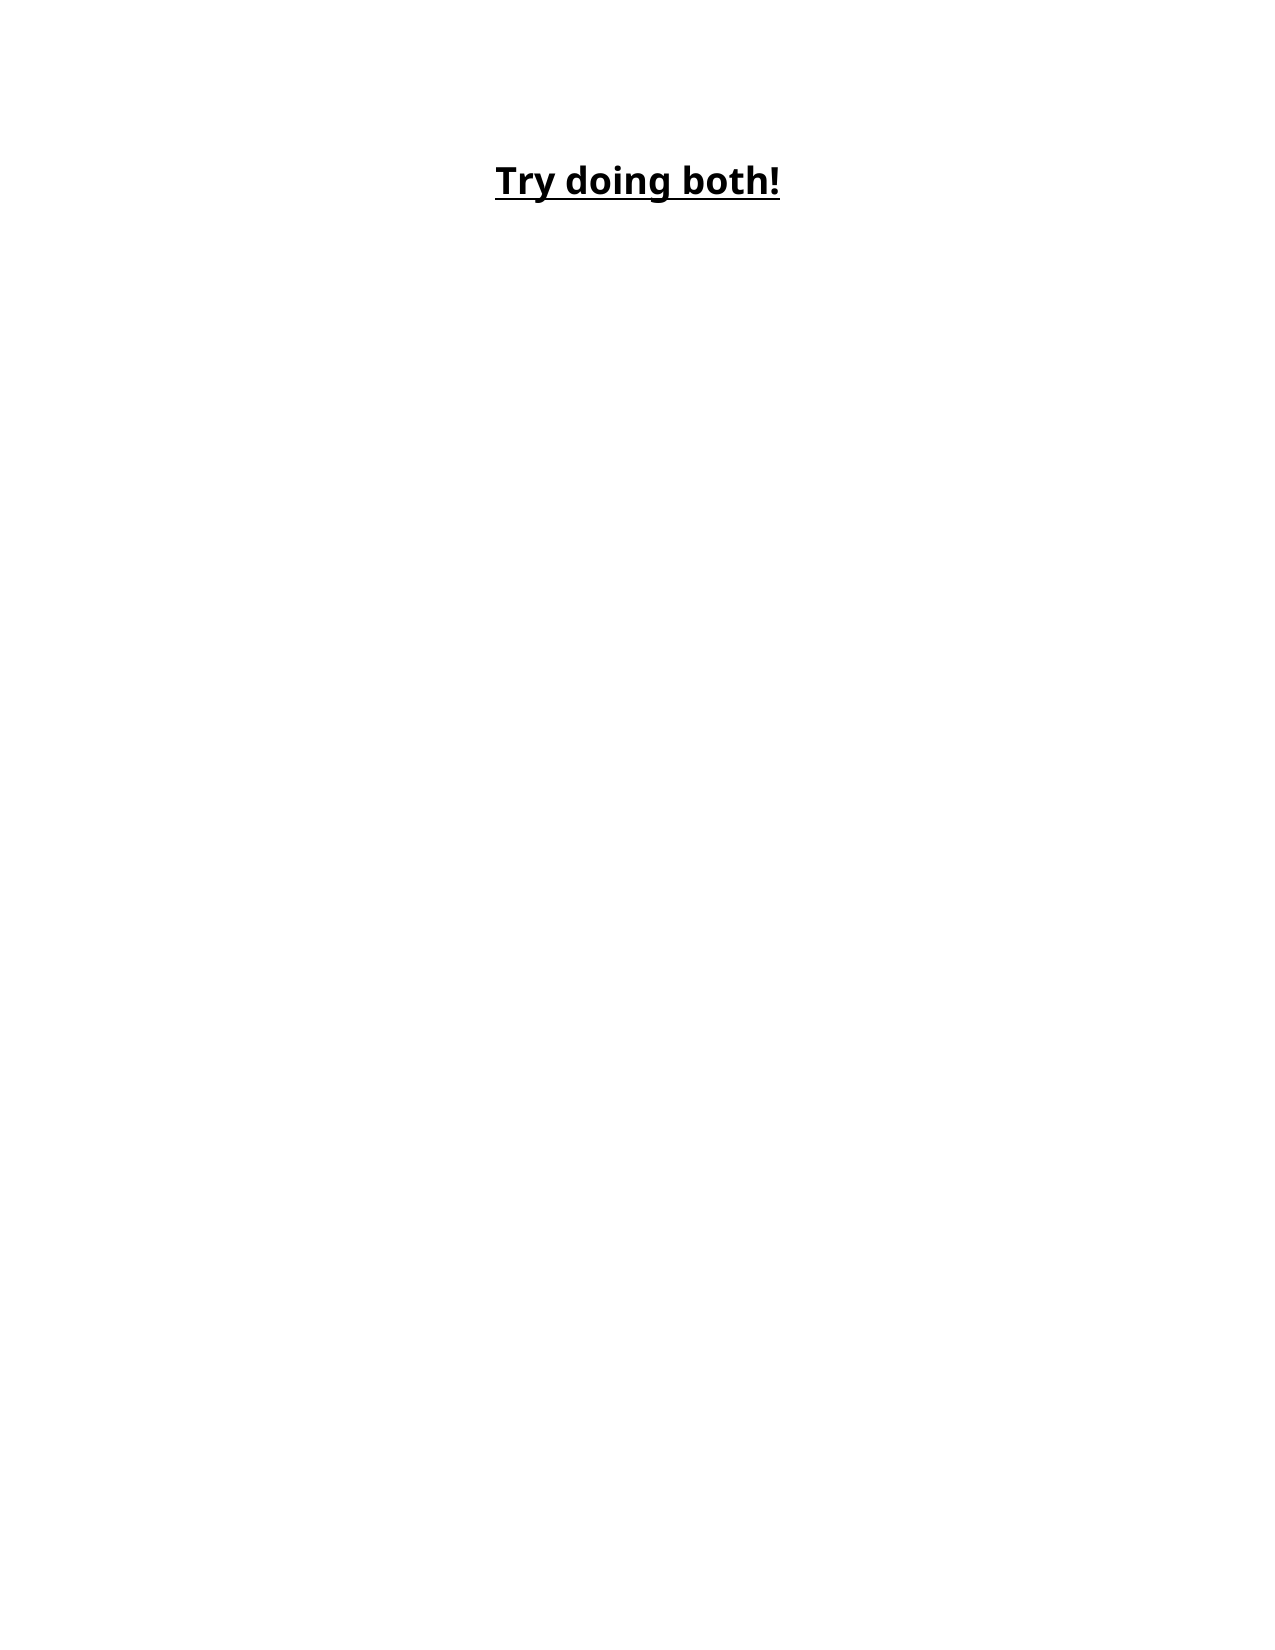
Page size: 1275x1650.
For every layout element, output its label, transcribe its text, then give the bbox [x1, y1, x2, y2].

text Try doing both! [150, 154, 1125, 205]
